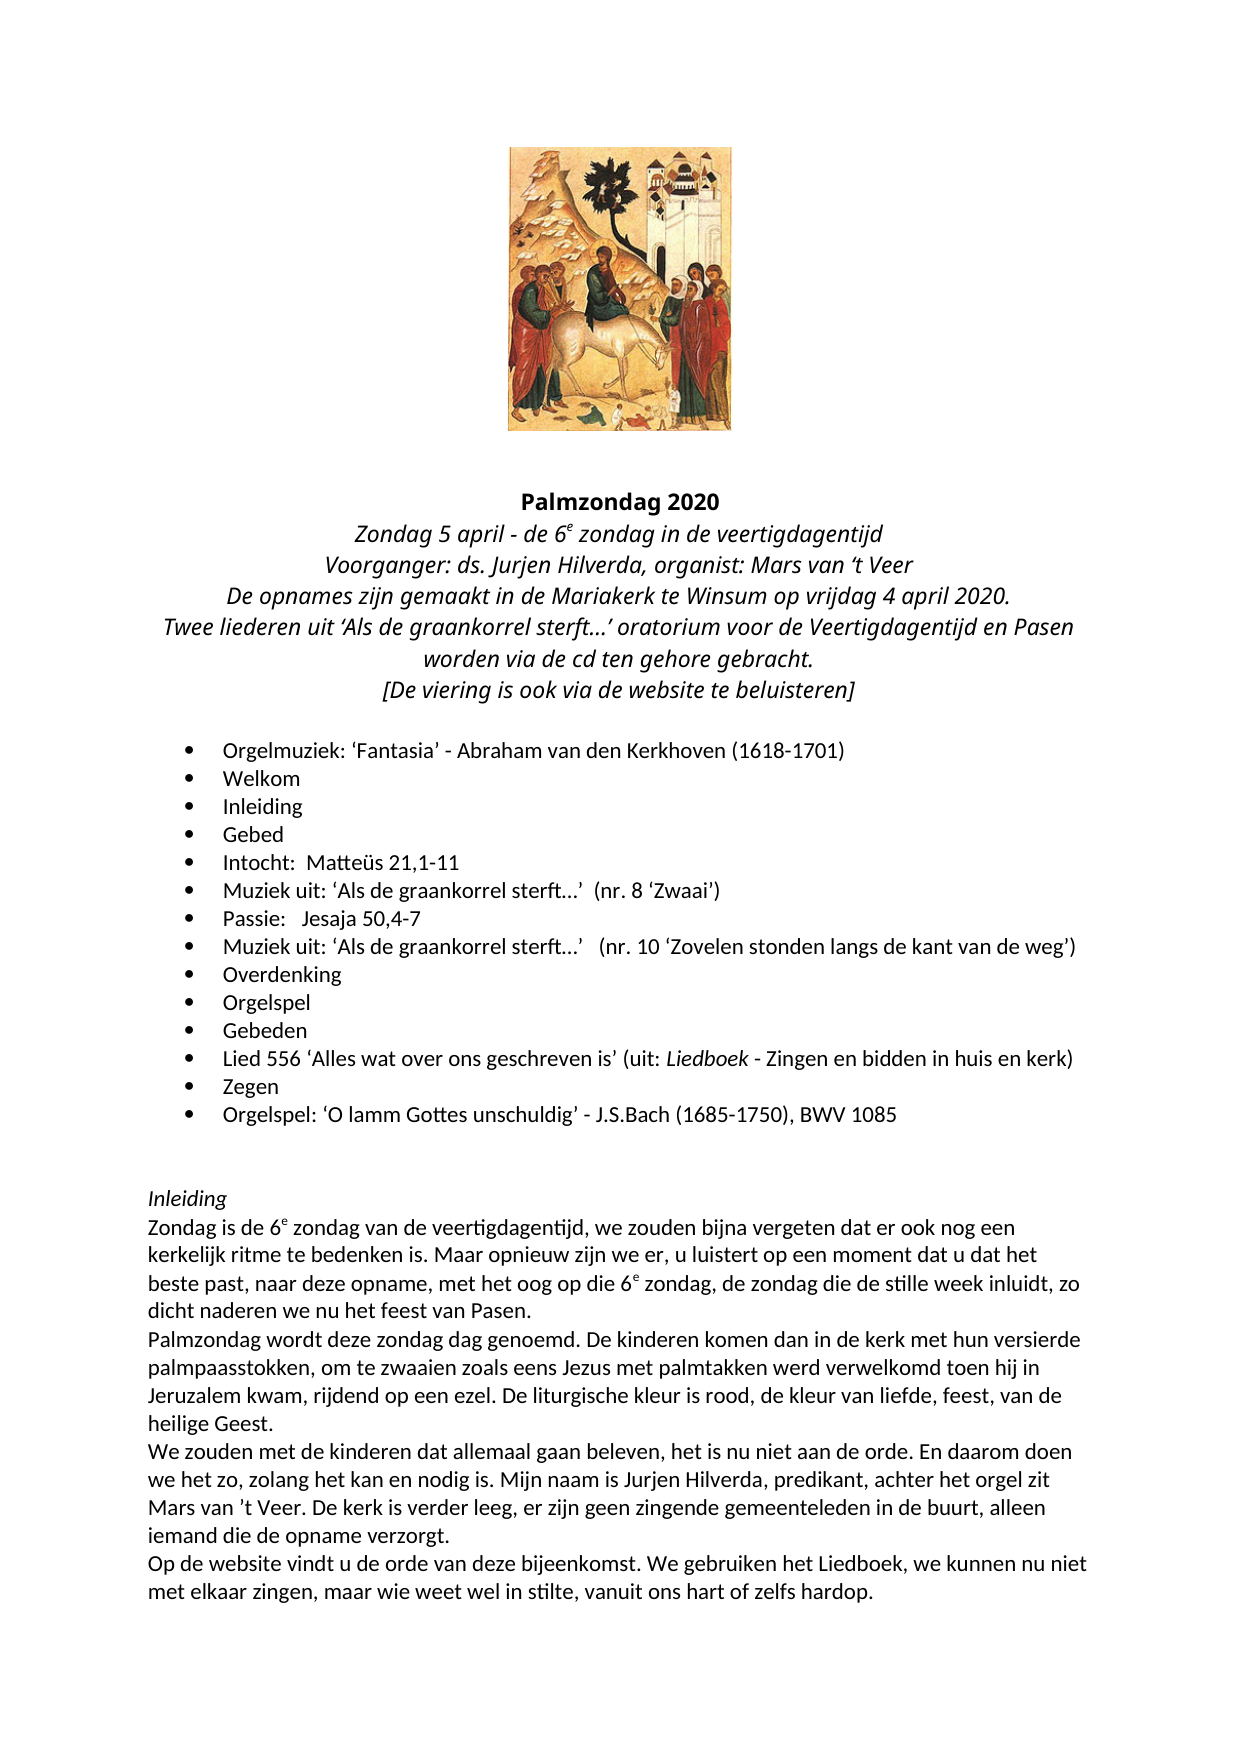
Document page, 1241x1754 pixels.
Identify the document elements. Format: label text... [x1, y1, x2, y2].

text Voorganger: ds. Jurjen Hilverda, organist: Mars van ‘t Veer [148, 549, 1093, 580]
list Lied 556 ‘Alles wat over ons geschreven is’ (uit: Liedboek - Zingen en bidden in huis en kerk) [185, 1044, 1093, 1072]
list Welkom [185, 764, 1093, 792]
list Inleiding [185, 792, 1093, 820]
text Zondag is de 6e zondag van de veertigdagentijd, we zouden bijna vergeten dat er ook nog een kerkelijk ritme te bedenken is. Maar opnieuw zijn we er, u luistert op een moment dat u dat het beste past, naar deze opname, met het oog op die 6e zondag, de zondag die de stille week inluidt, zo dicht naderen we nu het feest van Pasen. [148, 1213, 1093, 1325]
text Inleiding [148, 1184, 1093, 1213]
list Gebeden [185, 1016, 1093, 1044]
text De opnames zijn gemaakt in de Mariakerk te Winsum op vrijdag 4 april 2020. [148, 580, 1093, 611]
list Orgelspel: ‘O lamm Gottes unschuldig’ - J.S.Bach (1685-1750), BWV 1085 [185, 1101, 1093, 1128]
text Palmzondag wordt deze zondag dag genoemd. De kinderen komen dan in de kerk met hun versierde palmpaasstokken, om te zwaaien zoals eens Jezus met palmtakken werd verwelkomd toen hij in Jeruzalem kwam, rijdend op een ezel. De liturgische kleur is rood, de kleur van liefde, feest, van de heilige Geest. [148, 1325, 1093, 1437]
text We zouden met de kinderen dat allemaal gaan beleven, het is nu niet aan de orde. En daarom doen we het zo, zolang het kan en nodig is. Mijn naam is Jurjen Hilverda, predikant, achter het orgel zit Mars van ’t Veer. De kerk is verder leeg, er zijn geen zingende gemeenteleden in de buurt, alleen iemand die de opname verzorgt. [148, 1437, 1093, 1549]
list Muziek uit: ‘Als de graankorrel sterft…’ (nr. 10 ‘Zovelen stonden langs de kant van de weg’) [185, 932, 1093, 960]
text Palmzondag 2020 [148, 486, 1093, 517]
list Overdenking [185, 960, 1093, 988]
text Op de website vindt u de orde van deze bijeenkomst. We gebruiken het Liedboek, we kunnen nu niet met elkaar zingen, maar wie weet wel in stilte, vanuit ons hart of zelfs hardop. [148, 1549, 1093, 1605]
picture [507, 147, 733, 431]
list Gebed [185, 820, 1093, 848]
text Zondag 5 april - de 6e zondag in de veertigdagentijd [148, 517, 1093, 549]
list Intocht: Matteüs 21,1-11 [185, 848, 1093, 876]
list Orgelspel [185, 988, 1093, 1016]
list Orgelmuziek: ‘Fantasia’ - Abraham van den Kerkhoven (1618-1701) [185, 736, 1093, 764]
list Muziek uit: ‘Als de graankorrel sterft…’ (nr. 8 ‘Zwaai’) [185, 876, 1093, 904]
text [De viering is ook via de website te beluisteren] [148, 674, 1093, 705]
list Zegen [185, 1072, 1093, 1101]
text Twee liederen uit ‘Als de graankorrel sterft…’ oratorium voor de Veertigdagentijd en Pasen worden via de cd ten gehore gebracht. [148, 611, 1093, 674]
list Passie: Jesaja 50,4-7 [185, 904, 1093, 932]
